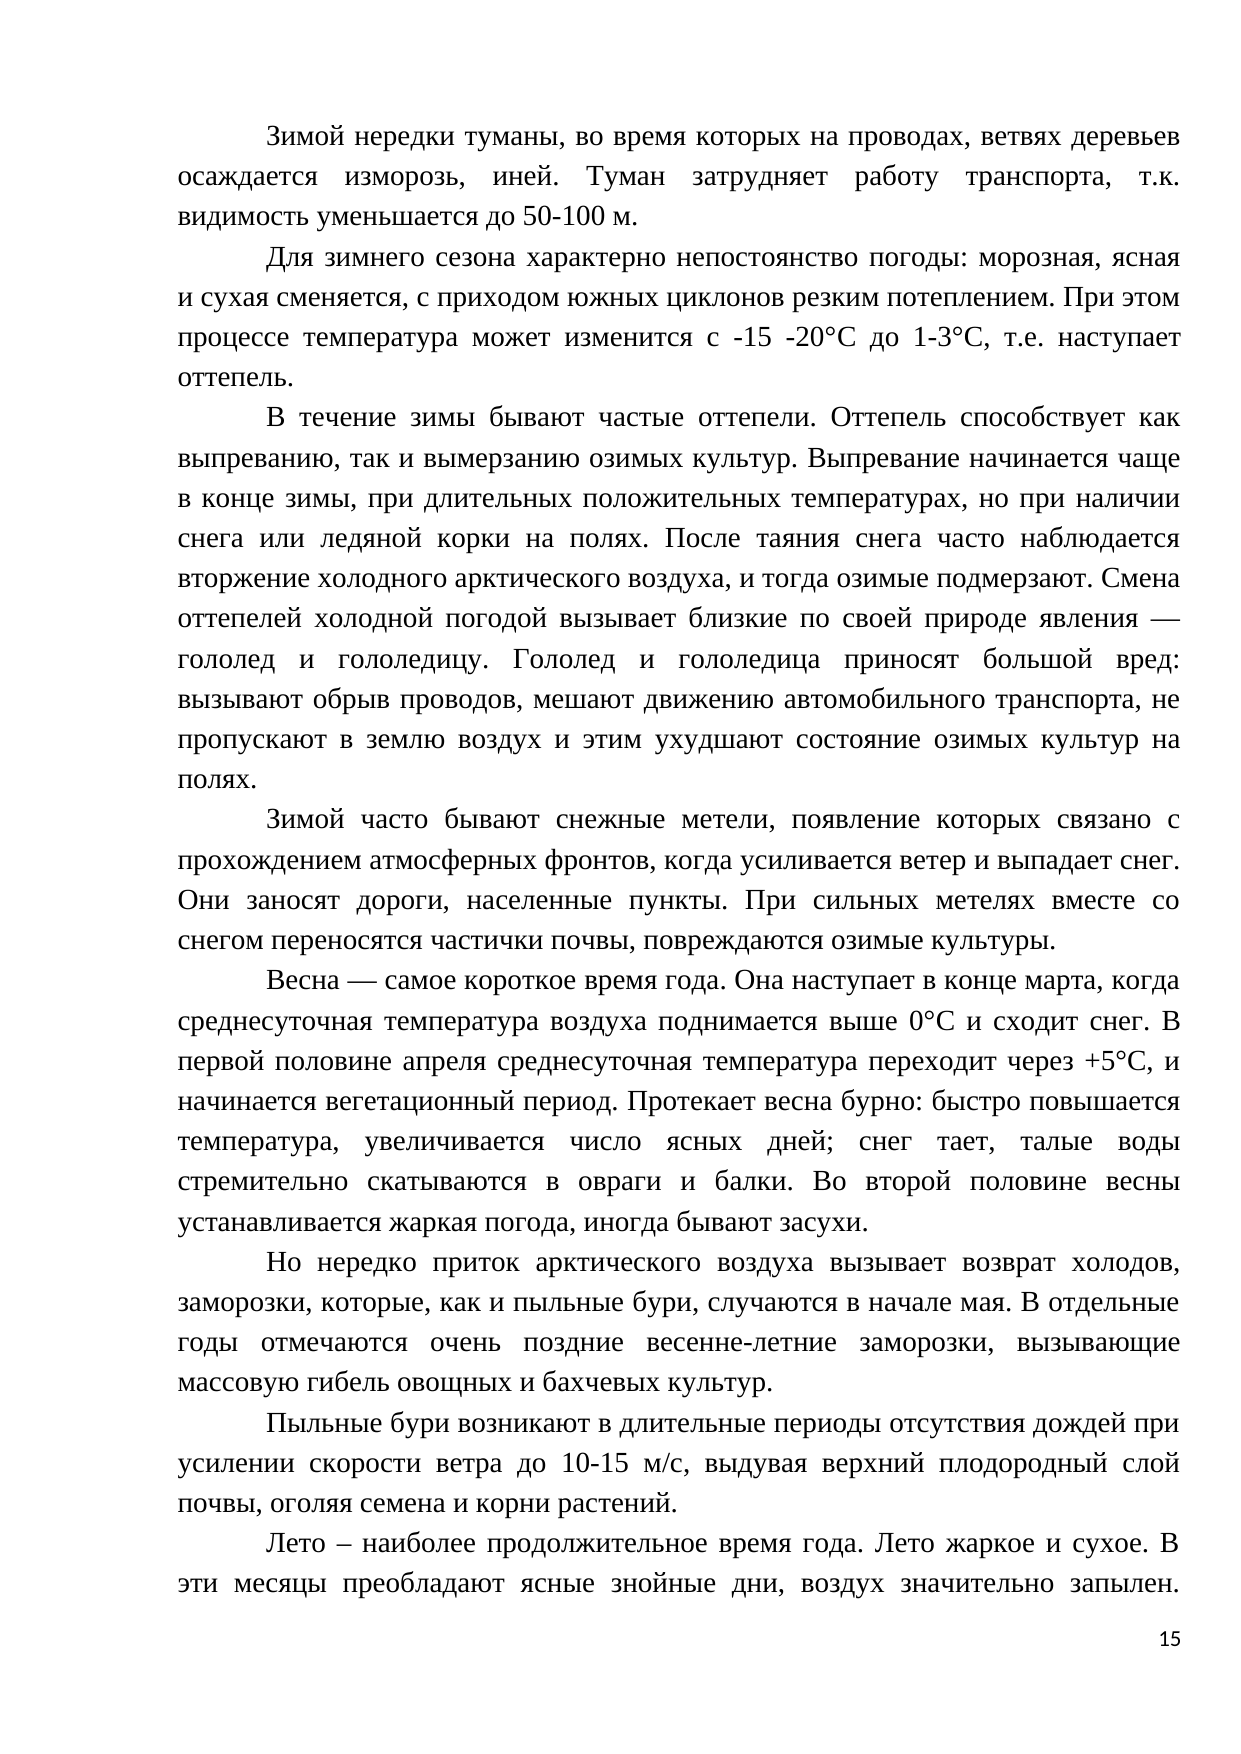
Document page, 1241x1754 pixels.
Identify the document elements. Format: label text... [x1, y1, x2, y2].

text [177, 1525, 1181, 1599]
text Для зимнего сезона характерно непостоянство погоды: морозная, ясная и сухая сменяется, с приходом южных циклонов резким потеплением. При этом процессе температура может изменится с -15 -20°C до 1-3°C, т.е. наступает оттепель. [177, 239, 1181, 393]
text В течение зимы бывают частые оттепели. Оттепель способствует как выпреванию, так и вымерзанию озимых культур. Выпревание начинается чаще в конце зимы, при длительных положительных температурах, но при наличии снега или ледяной корки на полях. После таяния снега часто наблюдается вторжение холодного арктического воздуха, и тогда озимые подмерзают. Смена оттепелей холодной погодой вызывает близкие по своей природе явления — гололед и гололедицу. Гололед и гололедица приносят большой вред: вызывают обрыв проводов, мешают движению автомобильного транспорта, не пропускают в землю воздух и этим ухудшают состояние озимых культур на полях. [177, 399, 1181, 795]
text Но нередко приток арктического воздуха вызывает возврат холодов, заморозки, которые, как и пыльные бури, случаются в начале мая. В отдельные годы отмечаются очень поздние весенне-летние заморозки, вызывающие массовую гибель овощных и бахчевых культур. [177, 1244, 1181, 1398]
text Весна — самое короткое время года. Она наступает в конце марта, когда среднесуточная температура воздуха поднимается выше 0°C и сходит снег. В первой половине апреля среднесуточная температура переходит через +5°С, и начинается вегетационный период. Протекает весна бурно: быстро повышается температура, увеличивается число ясных дней; снег тает, талые воды стремительно скатываются в овраги и балки. Во второй половине весны устанавливается жаркая погода, иногда бывают засухи. [177, 962, 1181, 1237]
text Зимой часто бывают снежные метели, появление которых связано с прохождением атмосферных фронтов, когда усиливается ветер и выпадает снег. Они заносят дороги, населенные пункты. При сильных метелях вместе со снегом переносятся частички почвы, повреждаются озимые культуры. [177, 802, 1181, 956]
text Пыльные бури возникают в длительные периоды отсутствия дождей при усилении скорости ветра до 10-15 м/с, выдувая верхний плодородный слой почвы, оголяя семена и корни растений. [177, 1405, 1181, 1519]
text Зимой нередки туманы, во время которых на проводах, ветвях деревьев осаждается изморозь, иней. Туман затрудняет работу транспорта, т.к. видимость уменьшается до 50-100 м. [177, 118, 1181, 232]
